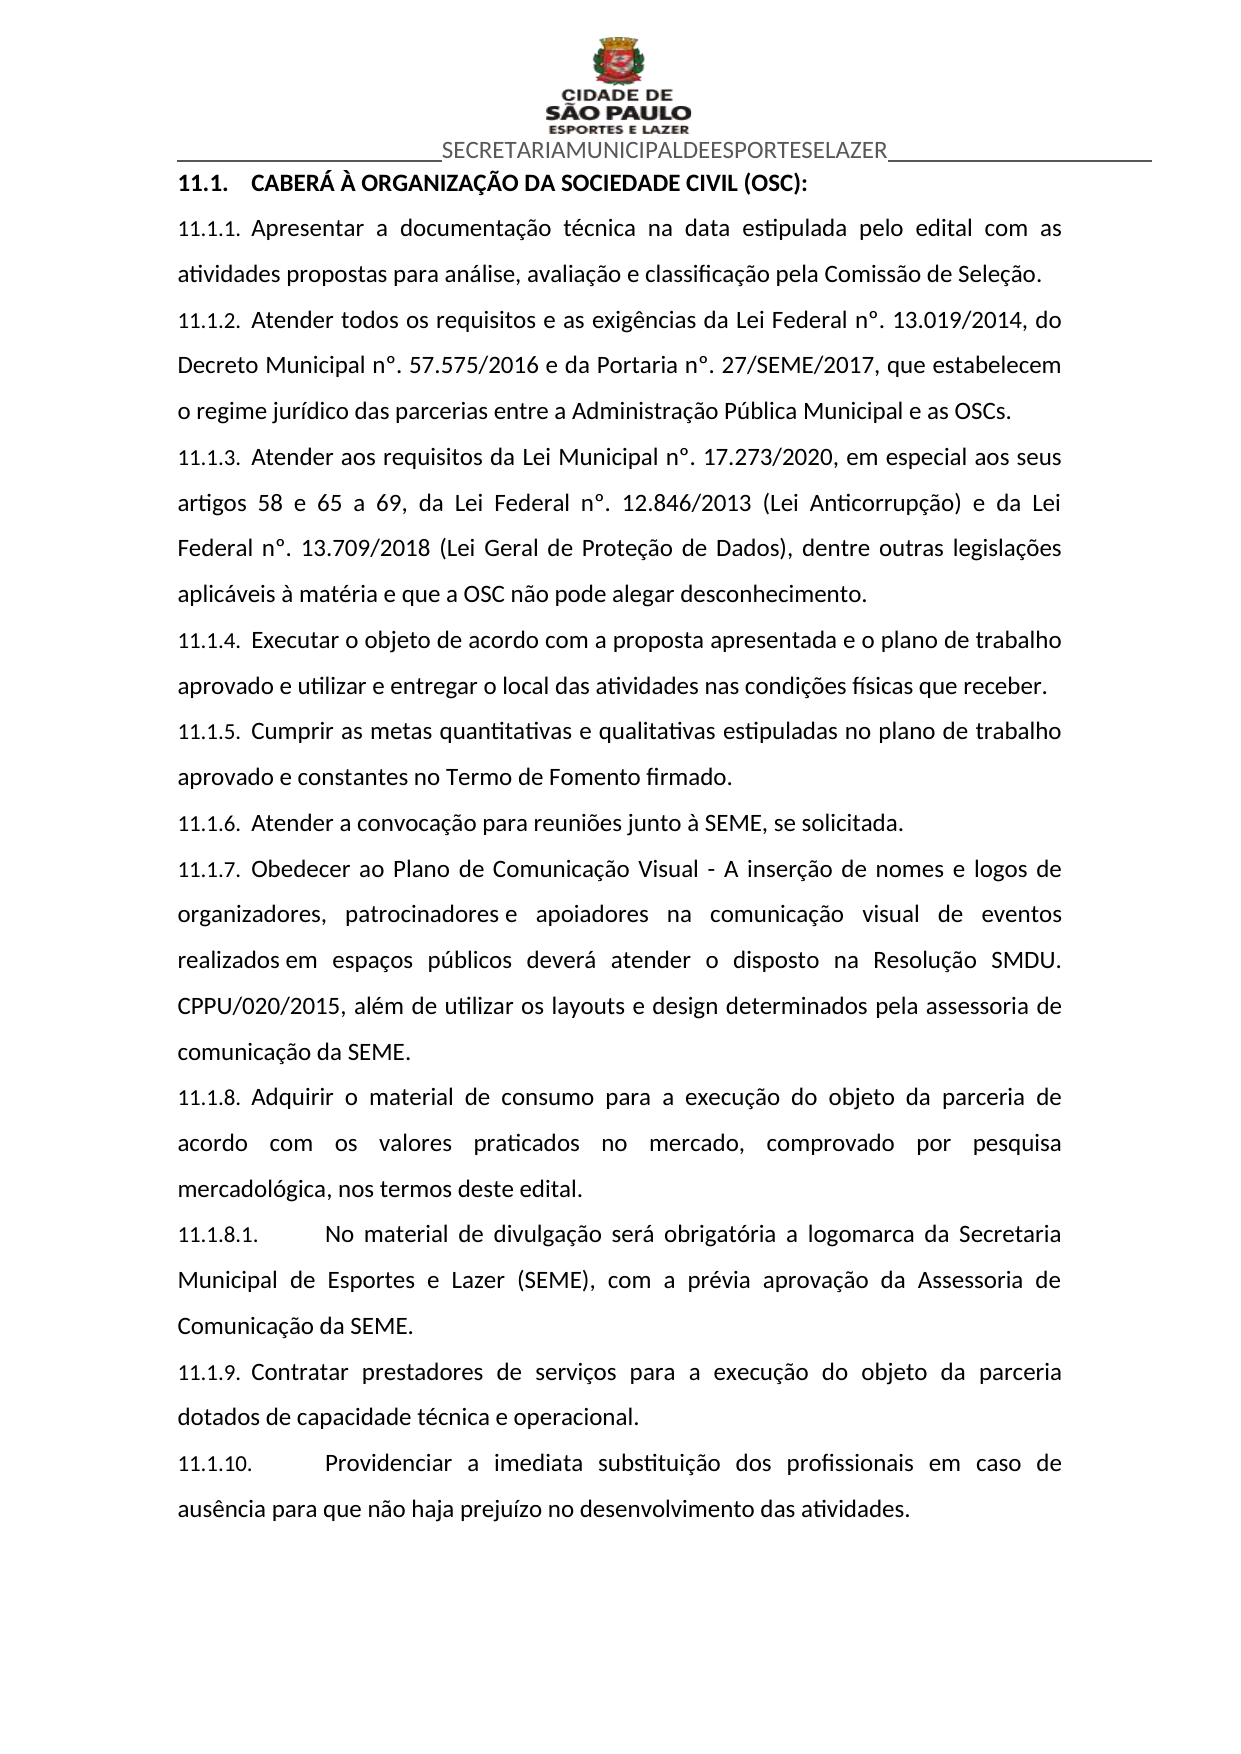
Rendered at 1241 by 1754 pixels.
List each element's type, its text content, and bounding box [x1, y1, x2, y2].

list Atender todos os requisitos e as exigências da Lei Federal nº. 13.019/2014, do Decreto Municipal nº. 57.575/2016 e da Portaria nº. 27/SEME/2017, que estabelecem o regime jurídico das parcerias entre a Administração Pública Municipal e as OSCs. [177, 304, 1063, 426]
list Providenciar a imediata substituição dos profissionais em caso de ausência para que não haja prejuízo no desenvolvimento das atividades. [177, 1447, 1063, 1523]
list Atender aos requisitos da Lei Municipal nº. 17.273/2020, em especial aos seus artigos 58 e 65 a 69, da Lei Federal nº. 12.846/2013 (Lei Anticorrupção) e da Lei Federal nº. 13.709/2018 (Lei Geral de Proteção de Dados), dentre outras legislações aplicáveis à matéria e que a OSC não pode alegar desconhecimento. [177, 441, 1063, 609]
picture [546, 37, 692, 134]
list Obedecer ao Plano de Comunicação Visual - A inserção de nomes e logos de organizadores, patrocinadores e apoiadores na comunicação visual de eventos realizados em espaços públicos deverá atender o disposto na Resolução SMDU. CPPU/020/2015, além de utilizar os layouts e design determinados pela assessoria de comunicação da SEME. [177, 853, 1063, 1066]
list CABERÁ À ORGANIZAÇÃO DA SOCIEDADE CIVIL (OSC): [177, 167, 1063, 197]
list Executar o objeto de acordo com a proposta apresentada e o plano de trabalho aprovado e utilizar e entregar o local das atividades nas condições físicas que receber. [177, 624, 1063, 700]
list No material de divulgação será obrigatória a logomarca da Secretaria Municipal de Esportes e Lazer (SEME), com a prévia aprovação da Assessoria de Comunicação da SEME. [177, 1218, 1063, 1341]
list Apresentar a documentação técnica na data estipulada pelo edital com as atividades propostas para análise, avaliação e classificação pela Comissão de Seleção. [177, 212, 1063, 289]
list Cumprir as metas quantitativas e qualitativas estipuladas no plano de trabalho aprovado e constantes no Termo de Fomento firmado. [177, 716, 1063, 792]
list Atender a convocação para reuniões junto à SEME, se solicitada. [177, 807, 1063, 837]
list Contratar prestadores de serviços para a execução do objeto da parceria dotados de capacidade técnica e operacional. [177, 1356, 1063, 1432]
list Adquirir o material de consumo para a execução do objeto da parceria de acordo com os valores praticados no mercado, comprovado por pesquisa mercadológica, nos termos deste edital. [177, 1081, 1063, 1203]
